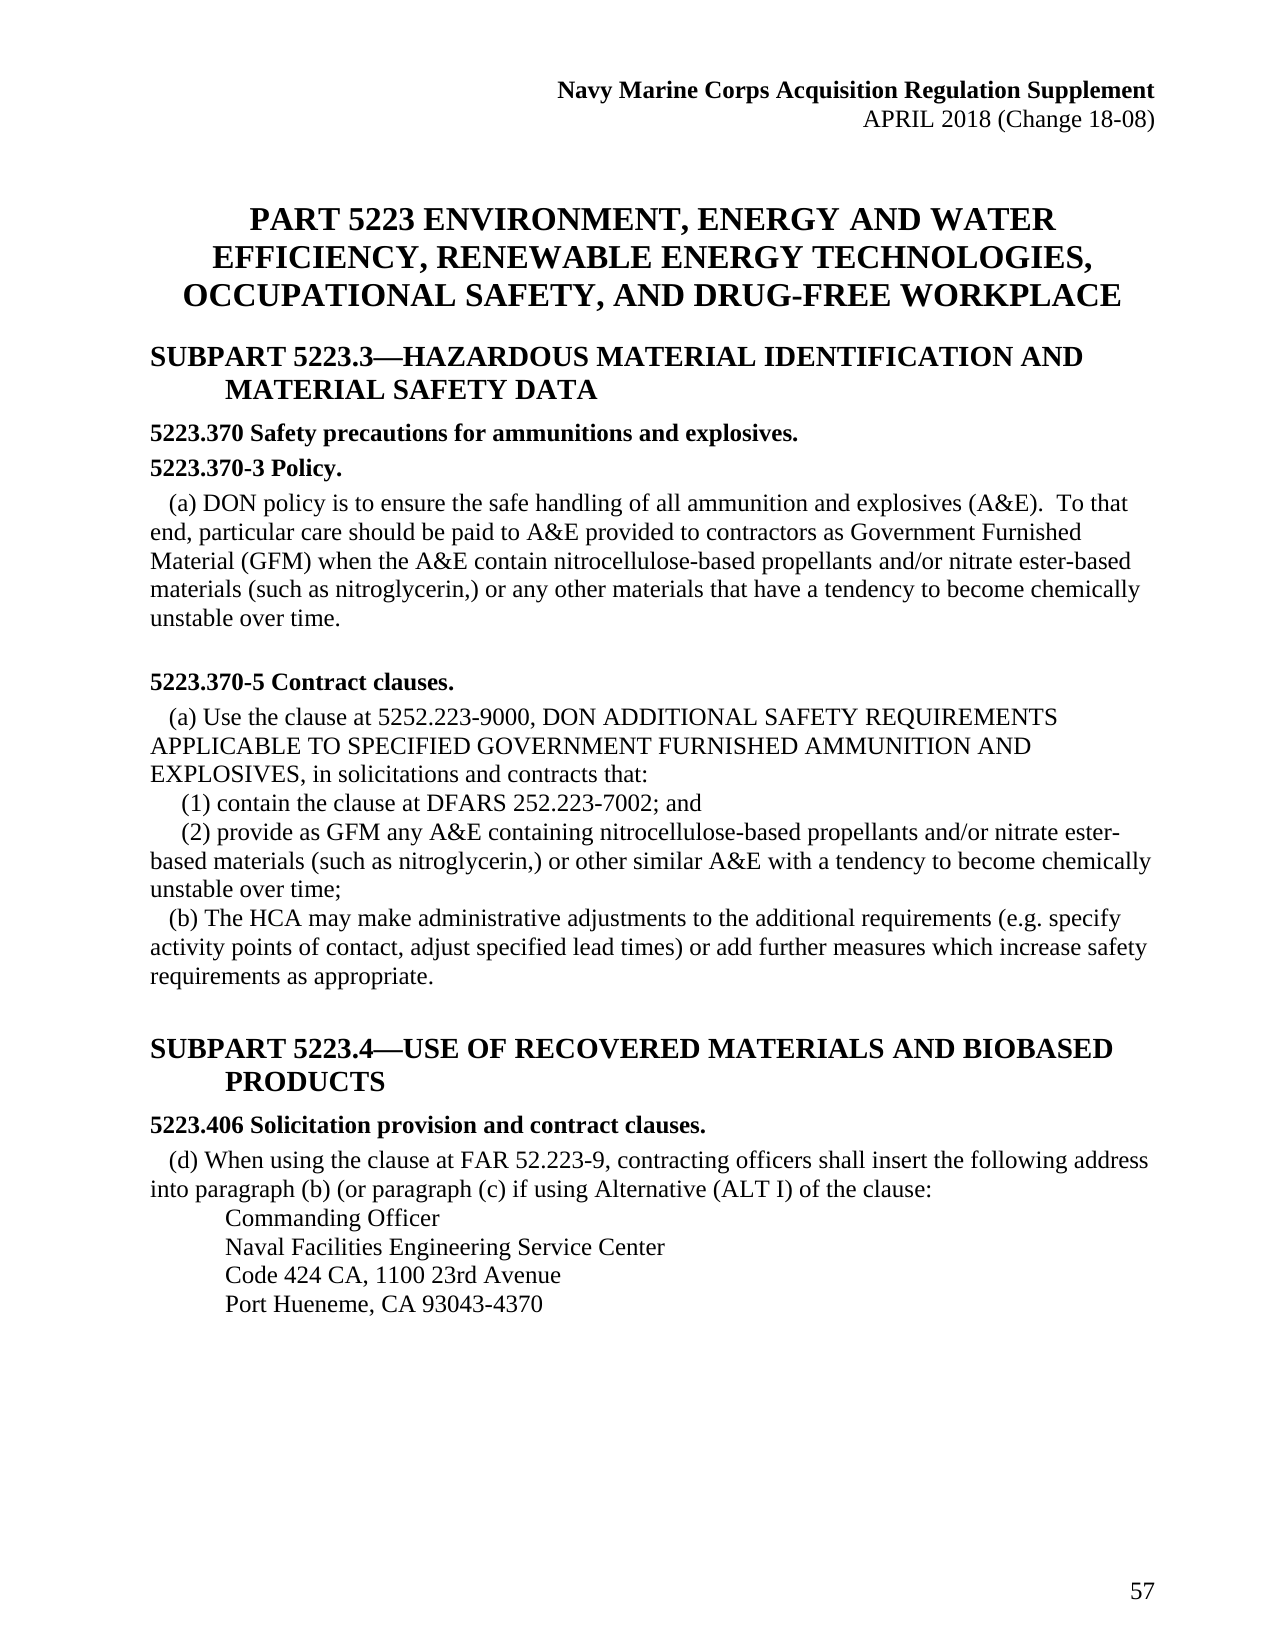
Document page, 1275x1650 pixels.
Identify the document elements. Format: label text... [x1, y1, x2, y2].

subtitle SUBPART 5223.4—USE OF RECOVERED MATERIALS AND BIOBASED PRODUCTS [150, 1031, 1155, 1098]
subtitle 5223.370-5 Contract clauses. [150, 667, 1155, 696]
text Port Hueneme, CA 93043-4370 [150, 1289, 1155, 1318]
subtitle PART 5223 ENVIRONMENT, ENERGY AND WATER EFFICIENCY, RENEWABLE ENERGY TECHNOLOGIES, OCCUPATIONAL SAFETY, AND DRUG-FREE WORKPLACE [150, 199, 1155, 314]
subtitle 5223.370 Safety precautions for ammunitions and explosives. [150, 418, 1155, 447]
text (b) The HCA may make administrative adjustments to the additional requirements (e.g. specify activity points of contact, adjust specified lead times) or add further measures which increase safety requirements as appropriate. [150, 903, 1155, 989]
text (a) Use the clause at 5252.223-9000, DON ADDITIONAL SAFETY REQUIREMENTS APPLICABLE TO SPECIFIED GOVERNMENT FURNISHED AMMUNITION AND EXPLOSIVES, in solicitations and contracts that: [150, 702, 1155, 788]
text (2) provide as GFM any A&E containing nitrocellulose-based propellants and/or nitrate ester-based materials (such as nitroglycerin,) or other similar A&E with a tendency to become chemically unstable over time; [150, 817, 1155, 903]
text Commanding Officer [150, 1203, 1155, 1232]
subtitle 5223.406 Solicitation provision and contract clauses. [150, 1110, 1155, 1139]
text (d) When using the clause at FAR 52.223-9, contracting officers shall insert the following address into paragraph (b) (or paragraph (c) if using Alternative (ALT I) of the clause: [150, 1145, 1155, 1203]
text (1) contain the clause at DFARS 252.223-7002; and [150, 788, 1155, 817]
text (a) DON policy is to ensure the safe handling of all ammunition and explosives (A&E). To that end, particular care should be paid to A&E provided to contractors as Government Furnished Material (GFM) when the A&E contain nitrocellulose-based propellants and/or nitrate ester-based materials (such as nitroglycerin,) or any other materials that have a tendency to become chemically unstable over time. [150, 488, 1155, 632]
subtitle 5223.370-3 Policy. [150, 453, 1155, 482]
text Code 424 CA, 1100 23rd Avenue [150, 1260, 1155, 1289]
subtitle SUBPART 5223.3—HAZARDOUS MATERIAL IDENTIFICATION AND MATERIAL SAFETY DATA [150, 339, 1155, 406]
text Naval Facilities Engineering Service Center [150, 1232, 1155, 1260]
